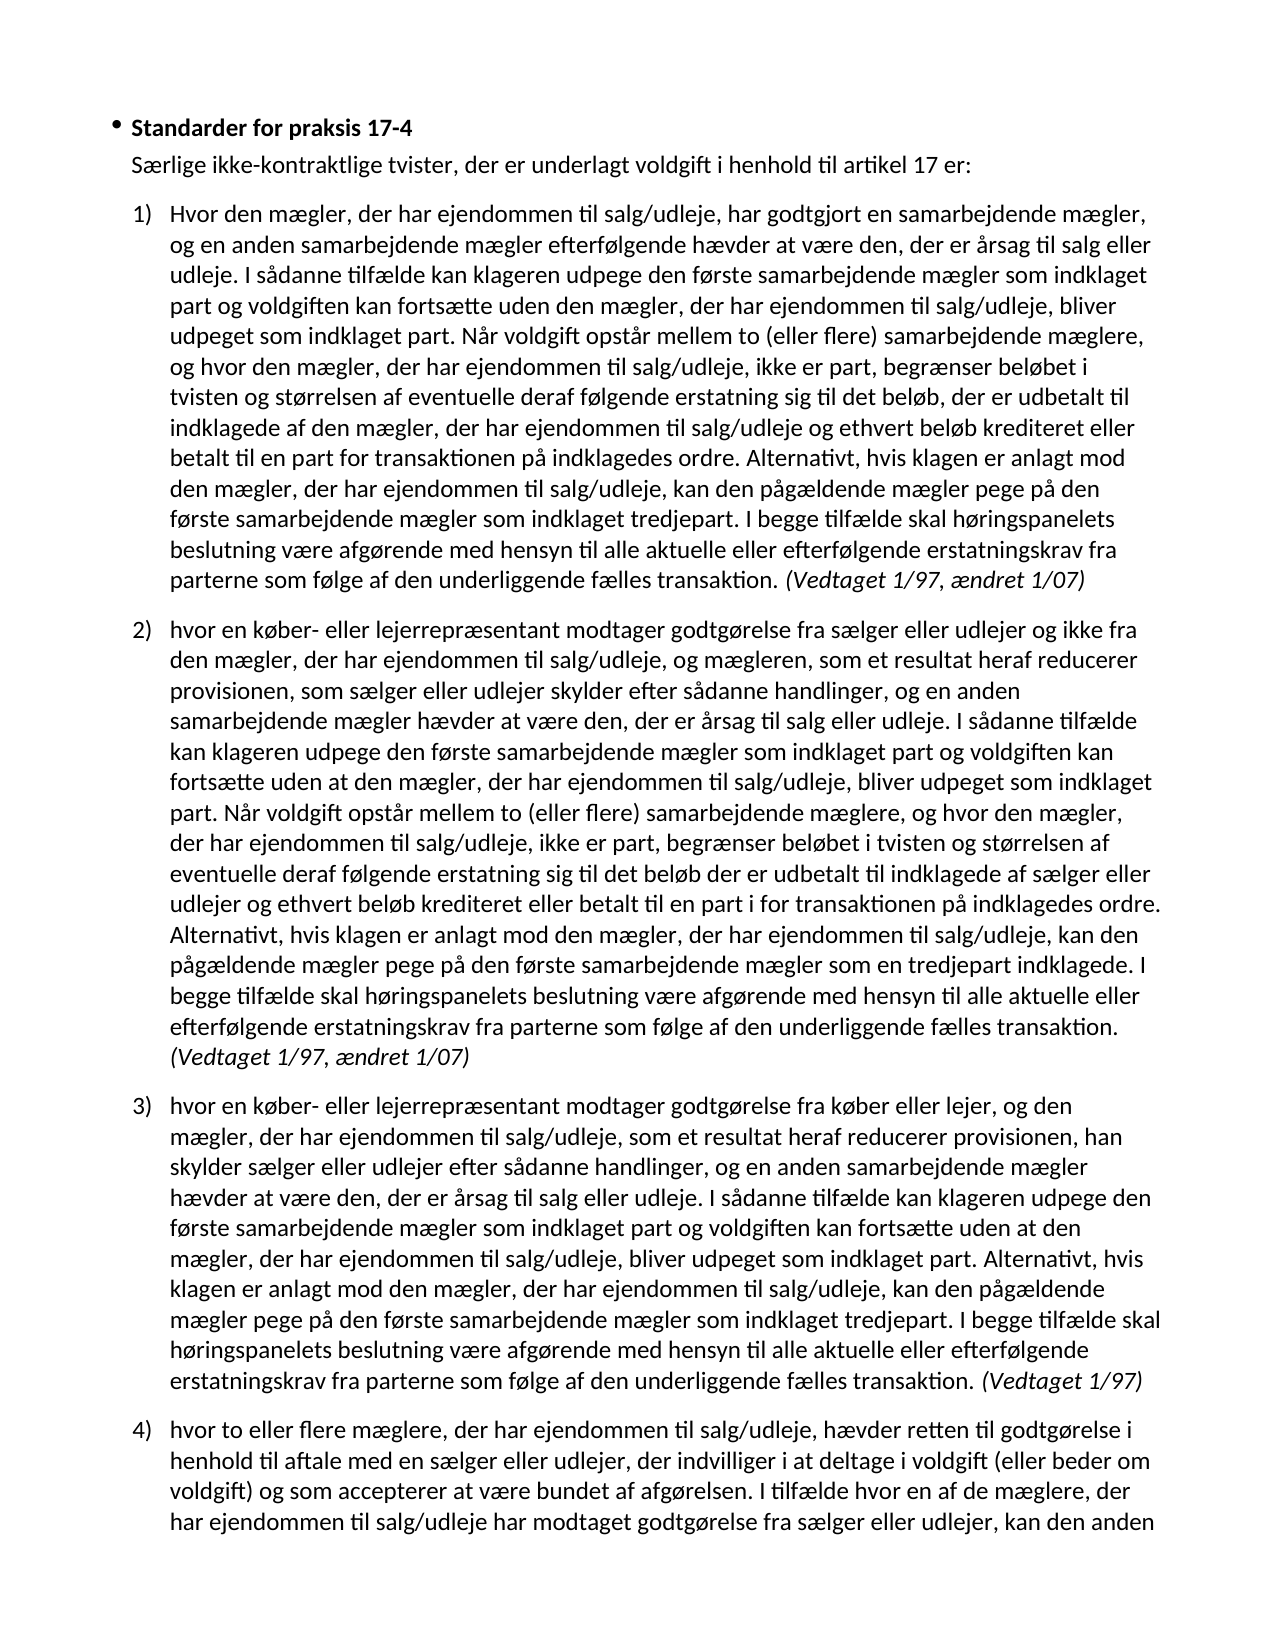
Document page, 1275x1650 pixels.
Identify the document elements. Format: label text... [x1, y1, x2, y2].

text Særlige ikke-kontraktlige tvister, der er underlagt voldgift i henhold til artikel 17 er: [131, 149, 1162, 179]
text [132, 1414, 1162, 1536]
text 1) Hvor den mægler, der har ejendommen til salg/udleje, har godtgjort en samarbejdende mægler, og en anden samarbejdende mægler efterfølgende hævder at være den, der er årsag til salg eller udleje. I sådanne tilfælde kan klageren udpege den første samarbejdende mægler som indklaget part og voldgiften kan fortsætte uden den mægler, der har ejendommen til salg/udleje, bliver udpeget som indklaget part. Når voldgift opstår mellem to (eller flere) samarbejdende mæglere, og hvor den mægler, der har ejendommen til salg/udleje, ikke er part, begrænser beløbet i tvisten og størrelsen af eventuelle deraf følgende erstatning sig til det beløb, der er udbetalt til indklagede af den mægler, der har ejendommen til salg/udleje og ethvert beløb krediteret eller betalt til en part for transaktionen på indklagedes ordre. Alternativt, hvis klagen er anlagt mod den mægler, der har ejendommen til salg/udleje, kan den pågældende mægler pege på den første samarbejdende mægler som indklaget tredjepart. I begge tilfælde skal høringspanelets beslutning være afgørende med hensyn til alle aktuelle eller efterfølgende erstatningskrav fra parterne som følge af den underliggende fælles transaktion. (Vedtaget 1/97, ændret 1/07) [132, 198, 1162, 595]
text 3) hvor en køber- eller lejerrepræsentant modtager godtgørelse fra køber eller lejer, og den mægler, der har ejendommen til salg/udleje, som et resultat heraf reducerer provisionen, han skylder sælger eller udlejer efter sådanne handlinger, og en anden samarbejdende mægler hævder at være den, der er årsag til salg eller udleje. I sådanne tilfælde kan klageren udpege den første samarbejdende mægler som indklaget part og voldgiften kan fortsætte uden at den mægler, der har ejendommen til salg/udleje, bliver udpeget som indklaget part. Alternativt, hvis klagen er anlagt mod den mægler, der har ejendommen til salg/udleje, kan den pågældende mægler pege på den første samarbejdende mægler som indklaget tredjepart. I begge tilfælde skal høringspanelets beslutning være afgørende med hensyn til alle aktuelle eller efterfølgende erstatningskrav fra parterne som følge af den underliggende fælles transaktion. (Vedtaget 1/97) [132, 1090, 1162, 1396]
text Standarder for praksis 17-4 [112, 112, 1162, 143]
text 2) hvor en køber- eller lejerrepræsentant modtager godtgørelse fra sælger eller udlejer og ikke fra den mægler, der har ejendommen til salg/udleje, og mægleren, som et resultat heraf reducerer provisionen, som sælger eller udlejer skylder efter sådanne handlinger, og en anden samarbejdende mægler hævder at være den, der er årsag til salg eller udleje. I sådanne tilfælde kan klageren udpege den første samarbejdende mægler som indklaget part og voldgiften kan fortsætte uden at den mægler, der har ejendommen til salg/udleje, bliver udpeget som indklaget part. Når voldgift opstår mellem to (eller flere) samarbejdende mæglere, og hvor den mægler, der har ejendommen til salg/udleje, ikke er part, begrænser beløbet i tvisten og størrelsen af eventuelle deraf følgende erstatning sig til det beløb der er udbetalt til indklagede af sælger eller udlejer og ethvert beløb krediteret eller betalt til en part i for transaktionen på indklagedes ordre. Alternativt, hvis klagen er anlagt mod den mægler, der har ejendommen til salg/udleje, kan den pågældende mægler pege på den første samarbejdende mægler som en tredjepart indklagede. I begge tilfælde skal høringspanelets beslutning være afgørende med hensyn til alle aktuelle eller efterfølgende erstatningskrav fra parterne som følge af den underliggende fælles transaktion. (Vedtaget 1/97, ændret 1/07) [132, 614, 1162, 1072]
